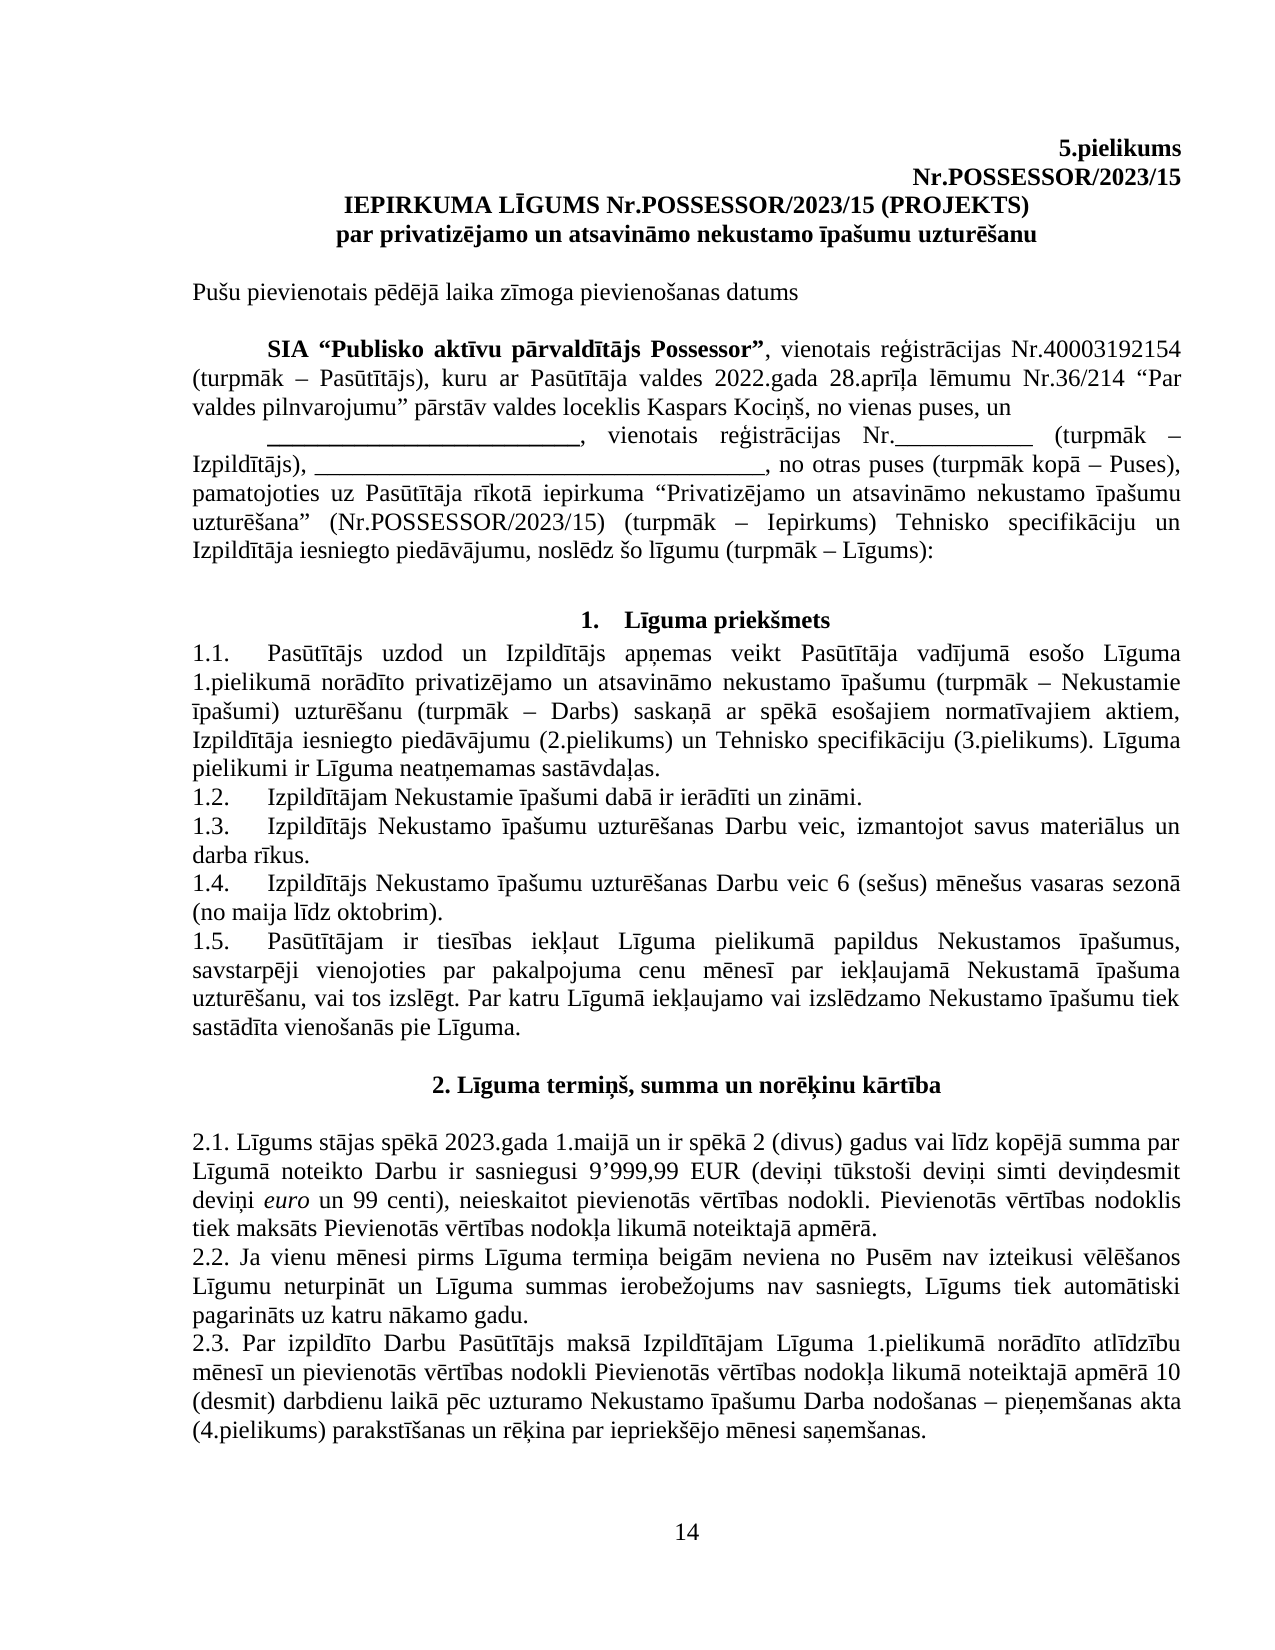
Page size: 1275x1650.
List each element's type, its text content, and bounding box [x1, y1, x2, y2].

text 2. Līguma termiņš, summa un norēķinu kārtība [192, 1070, 1181, 1098]
text _________________________, vienotais reģistrācijas Nr.___________ (turpmāk – Izpildītājs), ____________________________________, no otras puses (turpmāk kopā – Puses), pamatojoties uz Pasūtītāja rīkotā iepirkuma “Privatizējamo un atsavināmo nekustamo īpašumu uzturēšana” (Nr.POSSESSOR/2023/15) (turpmāk – Iepirkums) Tehnisko specifikāciju un Izpildītāja iesniegto piedāvājumu, noslēdz šo līgumu (turpmāk – Līgums): [192, 420, 1181, 564]
text 2.1. Līgums stājas spēkā 2023.gada 1.maijā un ir spēkā 2 (divus) gadus vai līdz kopējā summa par Līgumā noteikto Darbu ir sasniegusi 9’999,99 EUR (deviņi tūkstoši deviņi simti deviņdesmit deviņi euro un 99 centi), neieskaitot pievienotās vērtības nodokli. Pievienotās vērtības nodoklis tiek maksāts Pievienotās vērtības nodokļa likumā noteiktajā apmērā. [192, 1127, 1181, 1242]
list Izpildītājam Nekustamie īpašumi dabā ir ierādīti un zināmi. [192, 782, 1181, 811]
text Pušu pievienotais pēdējā laika zīmoga pievienošanas datums [192, 277, 1181, 305]
text 2.2. Ja vienu mēnesi pirms Līguma termiņa beigām neviena no Pusēm nav izteikusi vēlēšanos Līgumu neturpināt un Līguma summas ierobežojums nav sasniegts, Līgums tiek automātiski pagarināts uz katru nākamo gadu. [192, 1242, 1181, 1328]
text SIA “Publisko aktīvu pārvaldītājs Possessor”, vienotais reģistrācijas Nr.40003192154 (turpmāk – Pasūtītājs), kuru ar Pasūtītāja valdes 2022.gada 28.aprīļa lēmumu Nr.36/214 “Par valdes pilnvarojumu” pārstāv valdes loceklis Kaspars Kociņš, no vienas puses, un [192, 334, 1181, 420]
list Izpildītājs Nekustamo īpašumu uzturēšanas Darbu veic 6 (sešus) mēnešus vasaras sezonā (no maija līdz oktobrim). [192, 868, 1181, 926]
text par privatizējamo un atsavināmo nekustamo īpašumu uzturēšanu [192, 219, 1181, 248]
text IEPIRKUMA LĪGUMS Nr.POSSESSOR/2023/15 (PROJEKTS) [192, 190, 1181, 219]
list Pasūtītājs uzdod un Izpildītājs apņemas veikt Pasūtītāja vadījumā esošo Līguma 1.pielikumā norādīto privatizējamo un atsavināmo nekustamo īpašumu (turpmāk – Nekustamie īpašumi) uzturēšanu (turpmāk – Darbs) saskaņā ar spēkā esošajiem normatīvajiem aktiem, Izpildītāja iesniegto piedāvājumu (2.pielikums) un Tehnisko specifikāciju (3.pielikums). Līguma pielikumi ir Līguma neatņemamas sastāvdaļas. [192, 638, 1181, 782]
list Līguma priekšmets [229, 605, 1181, 634]
list Izpildītājs Nekustamo īpašumu uzturēšanas Darbu veic, izmantojot savus materiālus un darba rīkus. [192, 811, 1181, 868]
text Nr.POSSESSOR/2023/15 [192, 162, 1181, 190]
text 5.pielikums [192, 133, 1181, 162]
text 2.3. Par izpildīto Darbu Pasūtītājs maksā Izpildītājam Līguma 1.pielikumā norādīto atlīdzību mēnesī un pievienotās vērtības nodokli Pievienotās vērtības nodokļa likumā noteiktajā apmērā 10 (desmit) darbdienu laikā pēc uzturamo Nekustamo īpašumu Darba nodošanas – pieņemšanas akta (4.pielikums) parakstīšanas un rēķina par iepriekšējo mēnesi saņemšanas. [192, 1328, 1181, 1443]
list Pasūtītājam ir tiesības iekļaut Līguma pielikumā papildus Nekustamos īpašumus, savstarpēji vienojoties par pakalpojuma cenu mēnesī par iekļaujamā Nekustamā īpašuma uzturēšanu, vai tos izslēgt. Par katru Līgumā iekļaujamo vai izslēdzamo Nekustamo īpašumu tiek sastādīta vienošanās pie Līguma. [192, 926, 1181, 1041]
